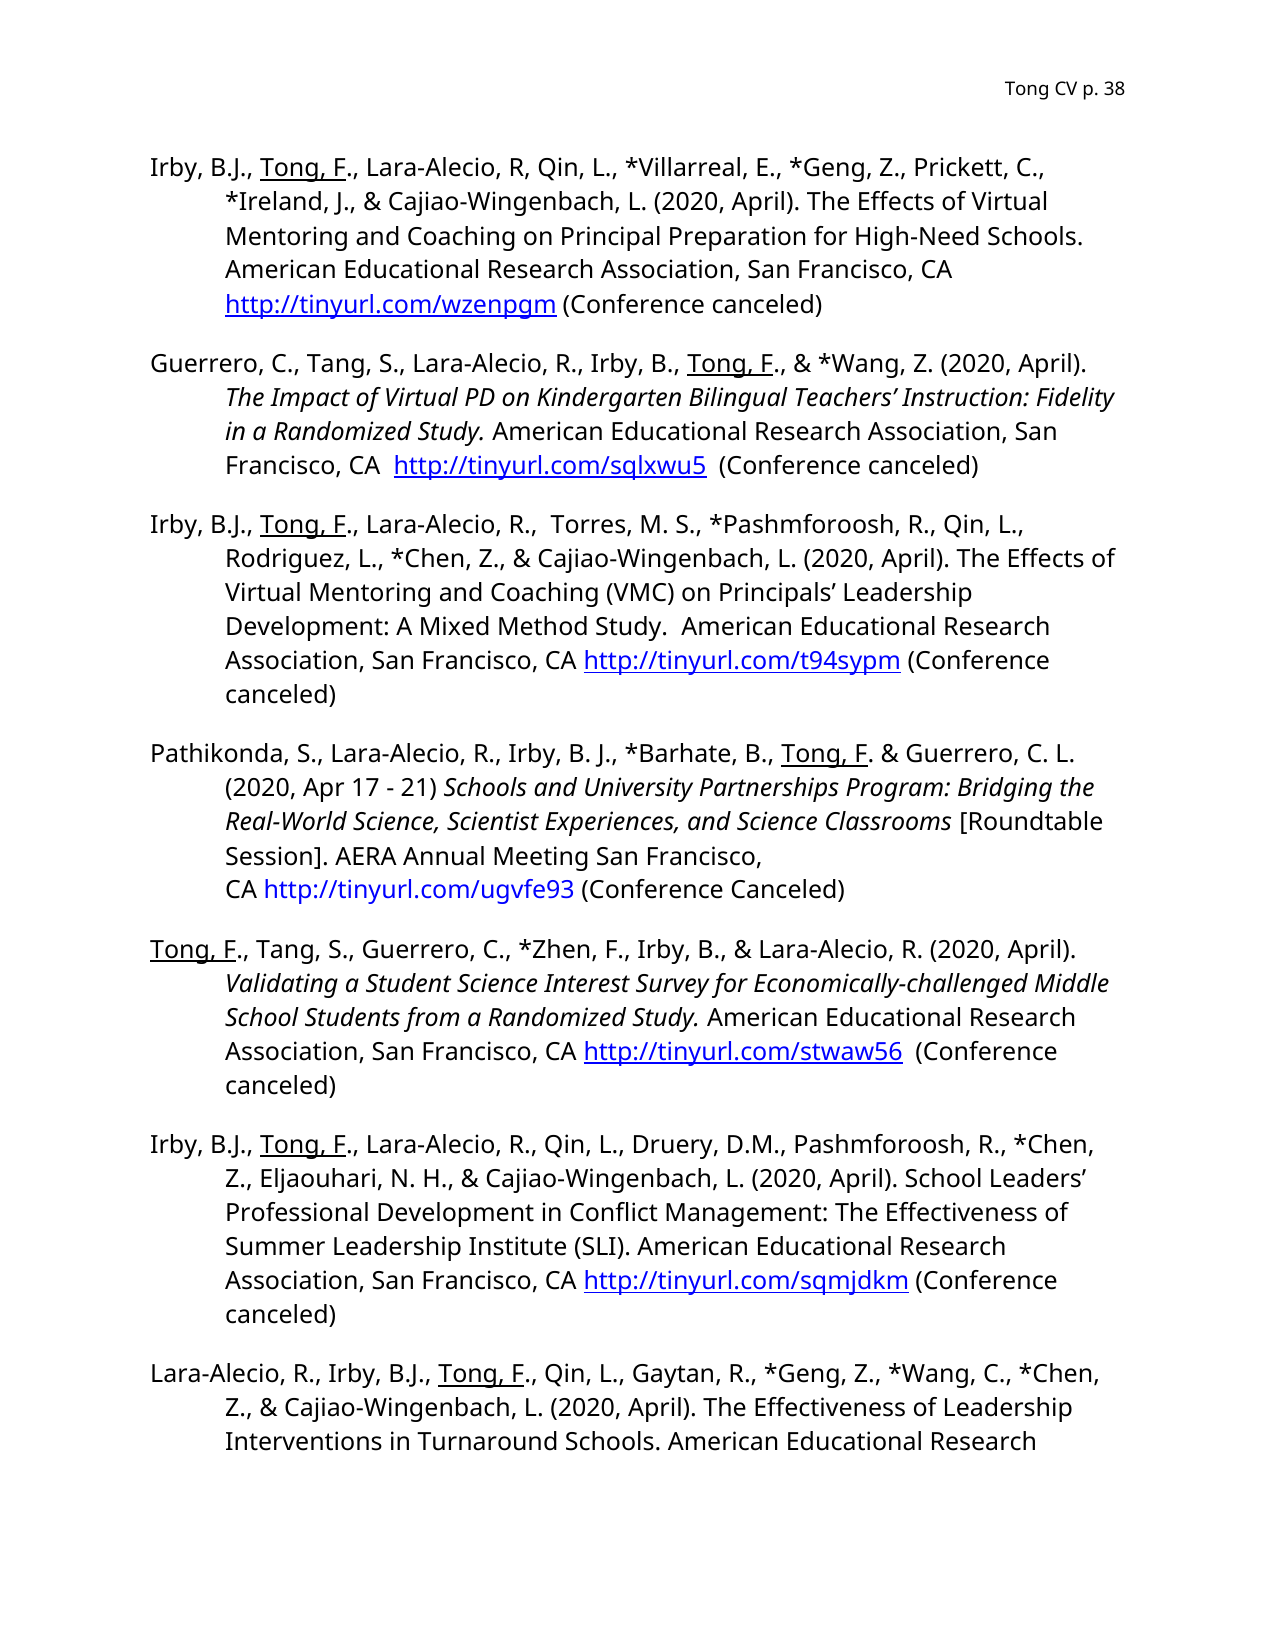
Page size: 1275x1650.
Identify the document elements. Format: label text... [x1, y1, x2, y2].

text Irby, B.J., Tong, F., Lara‐Alecio, R., Torres, M. S., *Pashmforoosh, R., Qin, L., Rodriguez, L., *Chen, Z., & Cajiao-Wingenbach, L. (2020, April). The Effects of Virtual Mentoring and Coaching (VMC) on Principals’ Leadership Development: A Mixed Method Study. American Educational Research Association, San Francisco, CA http://tinyurl.com/t94sypm (Conference canceled) [150, 507, 1125, 711]
text Irby, B.J., Tong, F., Lara‐Alecio, R., Qin, L., Druery, D.M., Pashmforoosh, R., *Chen, Z., Eljaouhari, N. H., & Cajiao-Wingenbach, L. (2020, April). School Leaders’ Professional Development in Conflict Management: The Effectiveness of Summer Leadership Institute (SLI). American Educational Research Association, San Francisco, CA http://tinyurl.com/sqmjdkm (Conference canceled) [150, 1127, 1125, 1331]
text Pathikonda, S., Lara-Alecio, R., Irby, B. J., *Barhate, B., Tong, F. & Guerrero, C. L. (2020, Apr 17 - 21) Schools and University Partnerships Program: Bridging the Real-World Science, Scientist Experiences, and Science Classrooms [Roundtable Session]. AERA Annual Meeting San Francisco, CA http://tinyurl.com/ugvfe93 (Conference Canceled) [150, 736, 1125, 906]
text Irby, B.J., Tong, F., Lara‐Alecio, R, Qin, L., *Villarreal, E., *Geng, Z., Prickett, C., *Ireland, J., & Cajiao-Wingenbach, L. (2020, April). The Effects of Virtual Mentoring and Coaching on Principal Preparation for High-Need Schools. American Educational Research Association, San Francisco, CA http://tinyurl.com/wzenpgm (Conference canceled) [150, 150, 1125, 320]
text Guerrero, C., Tang, S., Lara-Alecio, R., Irby, B., Tong, F., & *Wang, Z. (2020, April). The Impact of Virtual PD on Kindergarten Bilingual Teachers’ Instruction: Fidelity in a Randomized Study. American Educational Research Association, San Francisco, CA http://tinyurl.com/sqlxwu5 (Conference canceled) [150, 345, 1125, 482]
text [150, 1356, 1125, 1458]
text Tong, F., Tang, S., Guerrero, C., *Zhen, F., Irby, B., & Lara-Alecio, R. (2020, April). Validating a Student Science Interest Survey for Economically-challenged Middle School Students from a Randomized Study. American Educational Research Association, San Francisco, CA http://tinyurl.com/stwaw56 (Conference canceled) [150, 931, 1125, 1102]
